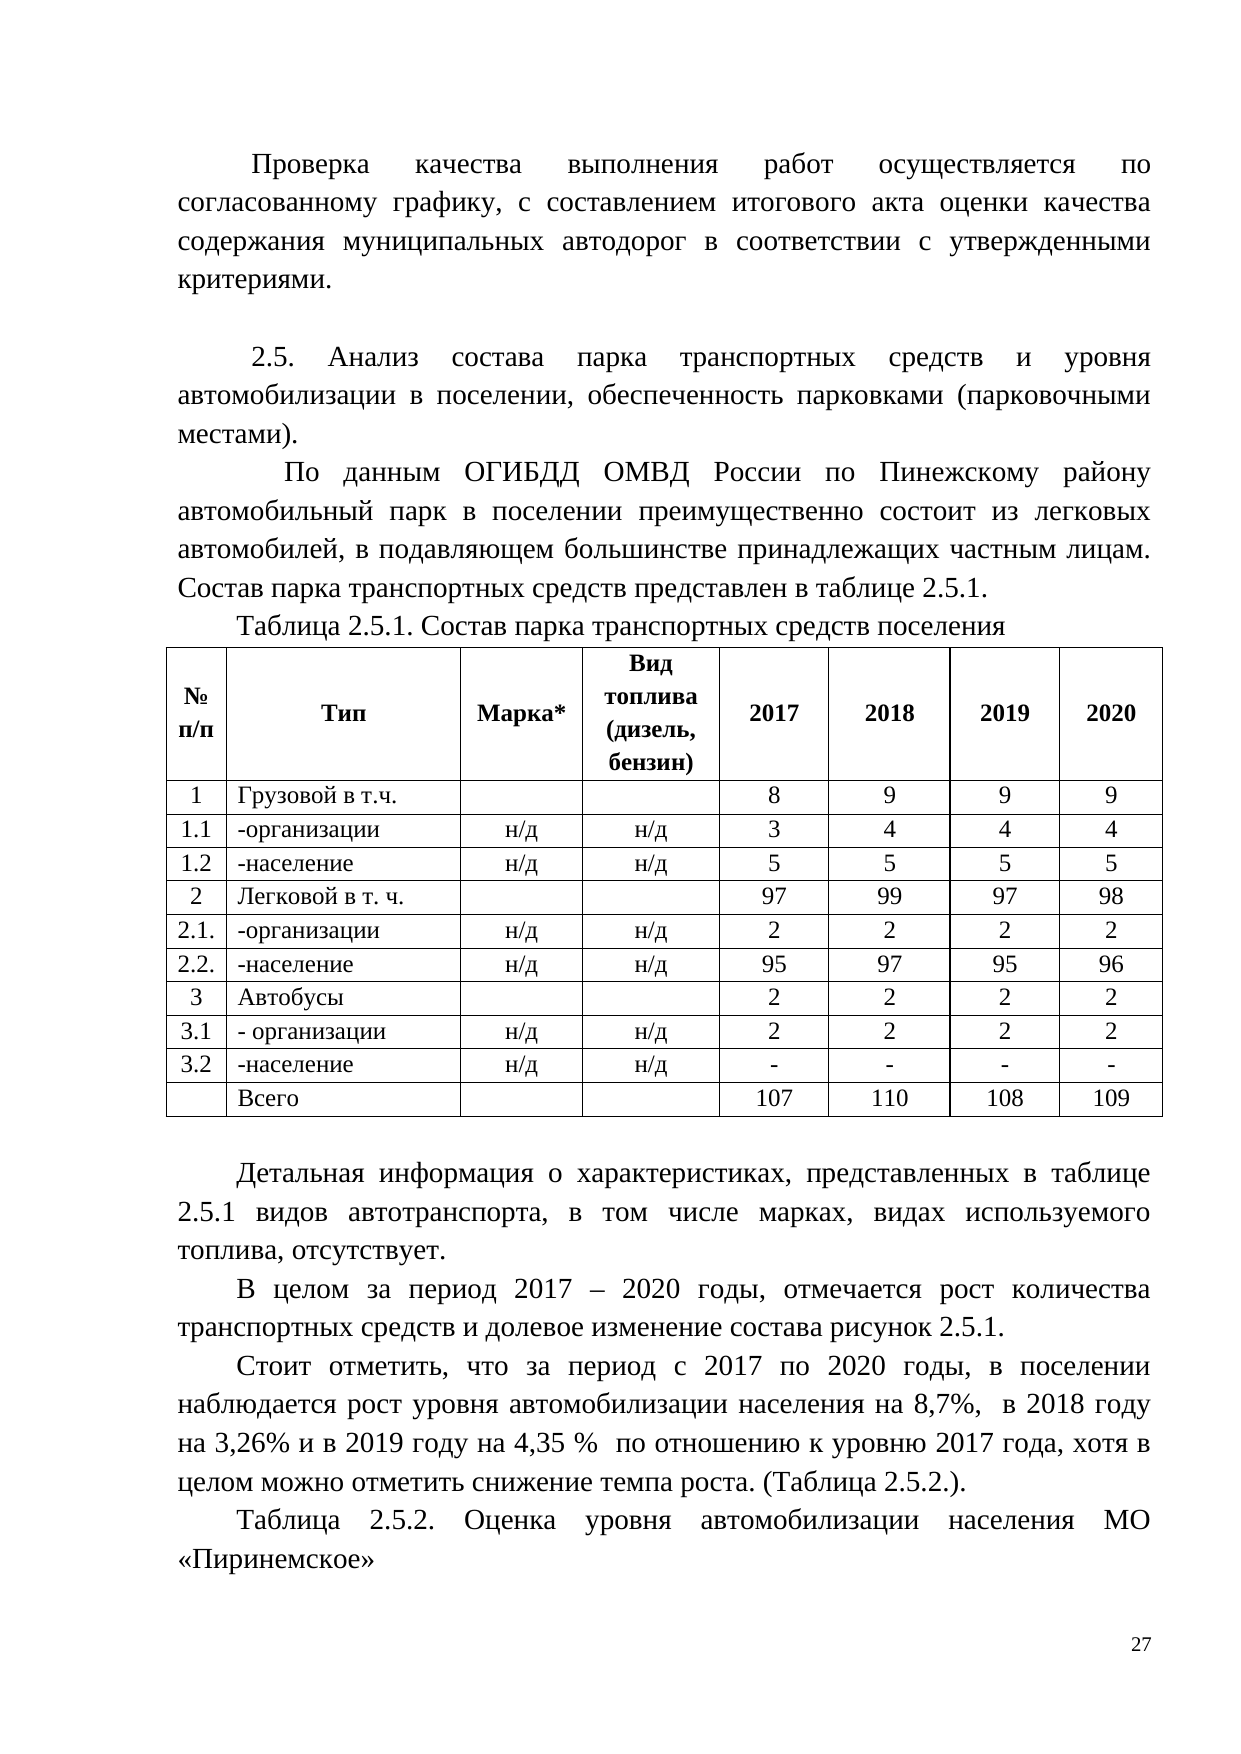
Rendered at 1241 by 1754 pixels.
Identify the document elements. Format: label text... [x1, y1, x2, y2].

table_cell 4 [829, 815, 949, 847]
table_cell 96 [1060, 949, 1162, 981]
table_cell 5 [829, 848, 949, 880]
table_cell 2 [951, 915, 1059, 948]
table_header 2019 [951, 648, 1059, 779]
table_cell 9 [951, 781, 1059, 813]
table_cell Автобусы [227, 982, 460, 1015]
table_cell н/д [461, 1049, 582, 1082]
table_cell 99 [829, 881, 949, 914]
table_cell 1 [167, 781, 226, 813]
table_cell 9 [829, 781, 949, 813]
table_cell н/д [461, 1016, 582, 1048]
table_cell н/д [583, 915, 719, 948]
table_header 2017 [720, 648, 828, 779]
table_cell 2 [720, 1016, 828, 1048]
table_cell 95 [951, 949, 1059, 981]
table_cell [583, 1083, 719, 1116]
table_cell 2 [1060, 982, 1162, 1015]
table_cell н/д [461, 848, 582, 880]
table_cell 5 [1060, 848, 1162, 880]
table_cell 2 [951, 982, 1059, 1015]
table_cell 2 [720, 982, 828, 1015]
table_header 2020 [1060, 648, 1162, 779]
table_cell [461, 881, 582, 914]
table_header Вид топлива (дизель, бензин) [583, 648, 719, 779]
table_cell - организации [227, 1016, 460, 1048]
table_cell Грузовой в т.ч. [227, 781, 460, 813]
table_cell 2.2. [167, 949, 226, 981]
table_cell - [1060, 1049, 1162, 1082]
table_cell [167, 1083, 226, 1116]
table_cell 2 [829, 915, 949, 948]
table_cell 107 [720, 1083, 828, 1116]
text Стоит отметить, что за период с 2017 по 2020 годы, в поселении наблюдается рост уровня автомобилизации населения на 8,7%, в 2018 году на 3,26% и в 2019 году на 4,35 % по отношению к уровню 2017 года, хотя в целом можно отметить снижение темпа роста. (Таблица 2.5.2.). [177, 1348, 1152, 1497]
text 2.5. Анализ состава парка транспортных средств и уровня автомобилизации в поселении, обеспеченность парковками (парковочными местами). [177, 339, 1152, 449]
table_cell 2 [720, 915, 828, 948]
table_cell 1.2 [167, 848, 226, 880]
table_cell н/д [583, 848, 719, 880]
table_cell -население [227, 949, 460, 981]
table_cell - [720, 1049, 828, 1082]
table_cell 3 [167, 982, 226, 1015]
table_cell [583, 881, 719, 914]
table_cell 97 [951, 881, 1059, 914]
table_cell 3 [720, 815, 828, 847]
table_cell 4 [951, 815, 1059, 847]
table_cell 97 [720, 881, 828, 914]
table_cell -население [227, 1049, 460, 1082]
table_cell н/д [461, 815, 582, 847]
table_cell н/д [583, 1049, 719, 1082]
table_cell 2 [1060, 915, 1162, 948]
table_cell Всего [227, 1083, 460, 1116]
table_cell 2.1. [167, 915, 226, 948]
table_cell -организации [227, 815, 460, 847]
table_cell 2 [829, 982, 949, 1015]
table_header Марка* [461, 648, 582, 779]
table_cell 3.1 [167, 1016, 226, 1048]
table_cell [583, 781, 719, 813]
table_cell [583, 982, 719, 1015]
table_cell [461, 781, 582, 813]
table_cell н/д [461, 949, 582, 981]
text Детальная информация о характеристиках, представленных в таблице 2.5.1 видов автотранспорта, в том числе марках, видах используемого топлива, отсутствует. [177, 1155, 1152, 1266]
table_cell 5 [951, 848, 1059, 880]
table_cell 2 [167, 881, 226, 914]
table_cell [461, 1083, 582, 1116]
table_cell -население [227, 848, 460, 880]
table_cell н/д [583, 815, 719, 847]
table_cell - [829, 1049, 949, 1082]
text Проверка качества выполнения работ осуществляется по согласованному графику, с составлением итогового акта оценки качества содержания муниципальных автодорог в соответствии с утвержденными критериями. [177, 146, 1152, 295]
table_cell 95 [720, 949, 828, 981]
table_cell 5 [720, 848, 828, 880]
table_cell 3.2 [167, 1049, 226, 1082]
table_cell 8 [720, 781, 828, 813]
table_header Тип [227, 648, 460, 779]
table_cell 98 [1060, 881, 1162, 914]
table_cell 2 [1060, 1016, 1162, 1048]
table_cell [461, 982, 582, 1015]
table_cell 109 [1060, 1083, 1162, 1116]
table_cell 2 [829, 1016, 949, 1048]
table_cell 4 [1060, 815, 1162, 847]
table_cell -организации [227, 915, 460, 948]
table_cell н/д [461, 915, 582, 948]
text Таблица 2.5.2. Оценка уровня автомобилизации населения МО «Пиринемское» [177, 1502, 1152, 1574]
table_cell 2 [951, 1016, 1059, 1048]
table_cell 97 [829, 949, 949, 981]
table_cell н/д [583, 1016, 719, 1048]
table_cell 110 [829, 1083, 949, 1116]
table_header № п/п [167, 648, 226, 779]
table_header 2018 [829, 648, 949, 779]
table_cell н/д [583, 949, 719, 981]
text В целом за период 2017 – 2020 годы, отмечается рост количества транспортных средств и долевое изменение состава рисунок 2.5.1. [177, 1271, 1152, 1343]
table_cell 108 [951, 1083, 1059, 1116]
table_cell - [951, 1049, 1059, 1082]
table_cell 9 [1060, 781, 1162, 813]
table_cell Легковой в т. ч. [227, 881, 460, 914]
table_cell 1.1 [167, 815, 226, 847]
text По данным ОГИБДД ОМВД России по Пинежскому району автомобильный парк в поселении преимущественно состоит из легковых автомобилей, в подавляющем большинстве принадлежащих частным лицам. Состав парка транспортных средств представлен в таблице 2.5.1. [177, 454, 1152, 603]
text Таблица 2.5.1. Состав парка транспортных средств поселения [177, 608, 1152, 642]
